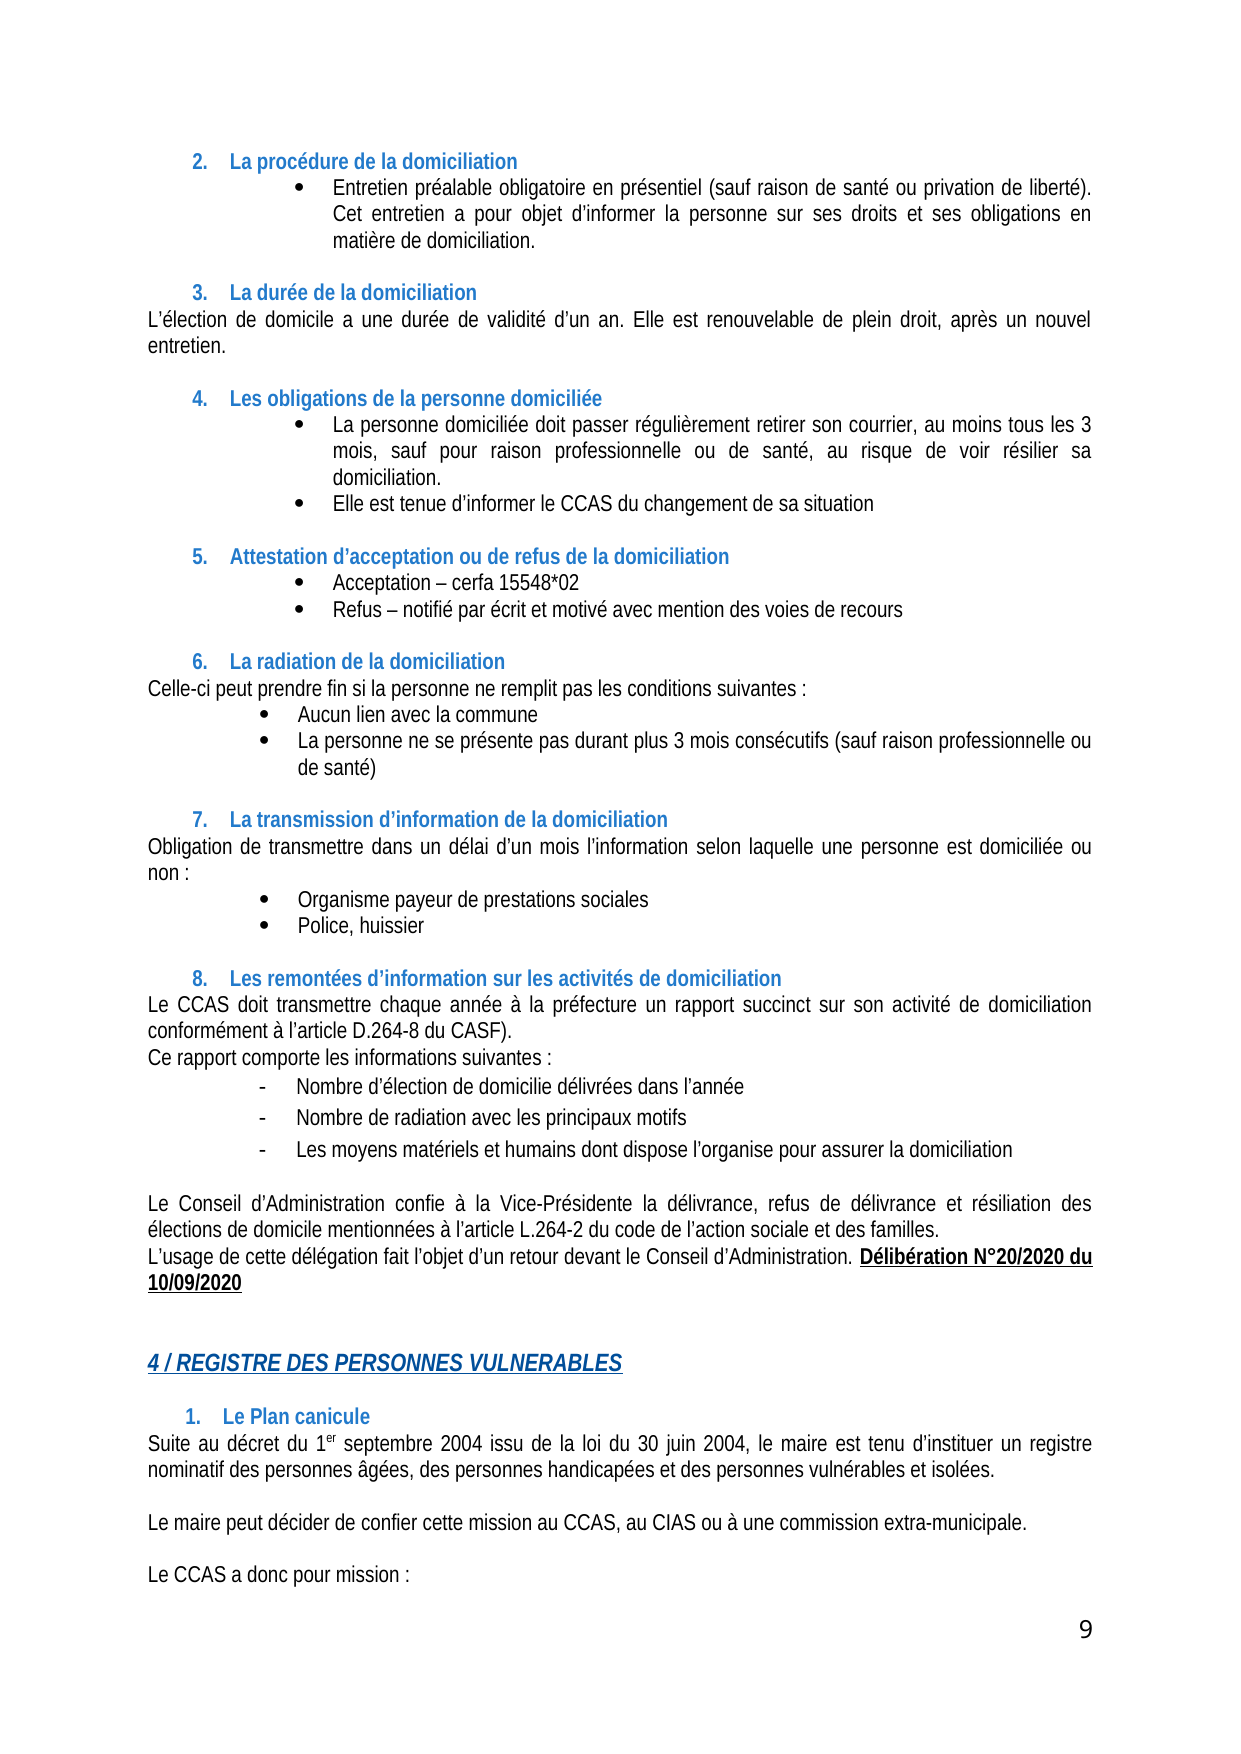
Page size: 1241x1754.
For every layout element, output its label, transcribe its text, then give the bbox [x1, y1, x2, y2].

list Police, huissier [260, 912, 1093, 938]
text Obligation de transmettre dans un délai d’un mois l’information selon laquelle une personne est domiciliée ou non : [148, 833, 1093, 886]
text Le CCAS doit transmettre chaque année à la préfecture un rapport succinct sur son activité de domiciliation conformément à l’article D.264-8 du CASF). [148, 991, 1093, 1044]
list Attestation d’acceptation ou de refus de la domiciliation [192, 543, 1093, 569]
list Entretien préalable obligatoire en présentiel (sauf raison de santé ou privation de liberté). Cet entretien a pour objet d’informer la personne sur ses droits et ses obligations en matière de domiciliation. [295, 174, 1093, 253]
text L’usage de cette délégation fait l’objet d’un retour devant le Conseil d’Administration. Délibération N°20/2020 du 10/09/2020 [148, 1243, 1093, 1296]
text L’élection de domicile a une durée de validité d’un an. Elle est renouvelable de plein droit, après un nouvel entretien. [148, 306, 1093, 358]
list La transmission d’information de la domiciliation [192, 806, 1093, 833]
list La durée de la domiciliation [192, 279, 1093, 306]
text Celle-ci peut prendre fin si la personne ne remplit pas les conditions suivantes : [148, 675, 1093, 701]
text Suite au décret du 1er septembre 2004 issu de la loi du 30 juin 2004, le maire est tenu d’instituer un registre nominatif des personnes âgées, des personnes handicapées et des personnes vulnérables et isolées. [148, 1429, 1093, 1482]
list Le Plan canicule [185, 1403, 1093, 1429]
list Elle est tenue d’informer le CCAS du changement de sa situation [295, 490, 1093, 517]
list Refus – notifié par écrit et motivé avec mention des voies de recours [295, 596, 1093, 622]
list Nombre d’élection de domicilie délivrées dans l’année [258, 1070, 1093, 1101]
list Les moyens matériels et humains dont dispose l’organise pour assurer la domiciliation [258, 1132, 1093, 1164]
list Les obligations de la personne domiciliée [192, 385, 1093, 411]
list Les remontées d’information sur les activités de domiciliation [192, 964, 1093, 991]
list La radiation de la domiciliation [192, 648, 1093, 675]
list Organisme payeur de prestations sociales [260, 886, 1093, 912]
list Aucun lien avec la commune [260, 701, 1093, 727]
list La personne domiciliée doit passer régulièrement retirer son courrier, au moins tous les 3 mois, sauf pour raison professionnelle ou de santé, au risque de voir résilier sa domiciliation. [295, 411, 1093, 490]
text Le maire peut décider de confier cette mission au CCAS, au CIAS ou à une commission extra-municipale. [148, 1509, 1093, 1535]
list Nombre de radiation avec les principaux motifs [258, 1101, 1093, 1132]
text Le CCAS a donc pour mission : [148, 1561, 1093, 1588]
text Le Conseil d’Administration confie à la Vice-Présidente la délivrance, refus de délivrance et résiliation des élections de domicile mentionnées à l’article L.264-2 du code de l’action sociale et des familles. [148, 1190, 1093, 1243]
list La procédure de la domiciliation [192, 148, 1093, 174]
list Acceptation – cerfa 15548*02 [295, 569, 1093, 596]
list La personne ne se présente pas durant plus 3 mois consécutifs (sauf raison professionnelle ou de santé) [260, 727, 1093, 780]
text Ce rapport comporte les informations suivantes : [148, 1044, 1093, 1070]
text 4 / REGISTRE DES PERSONNES VULNERABLES [148, 1348, 1093, 1377]
